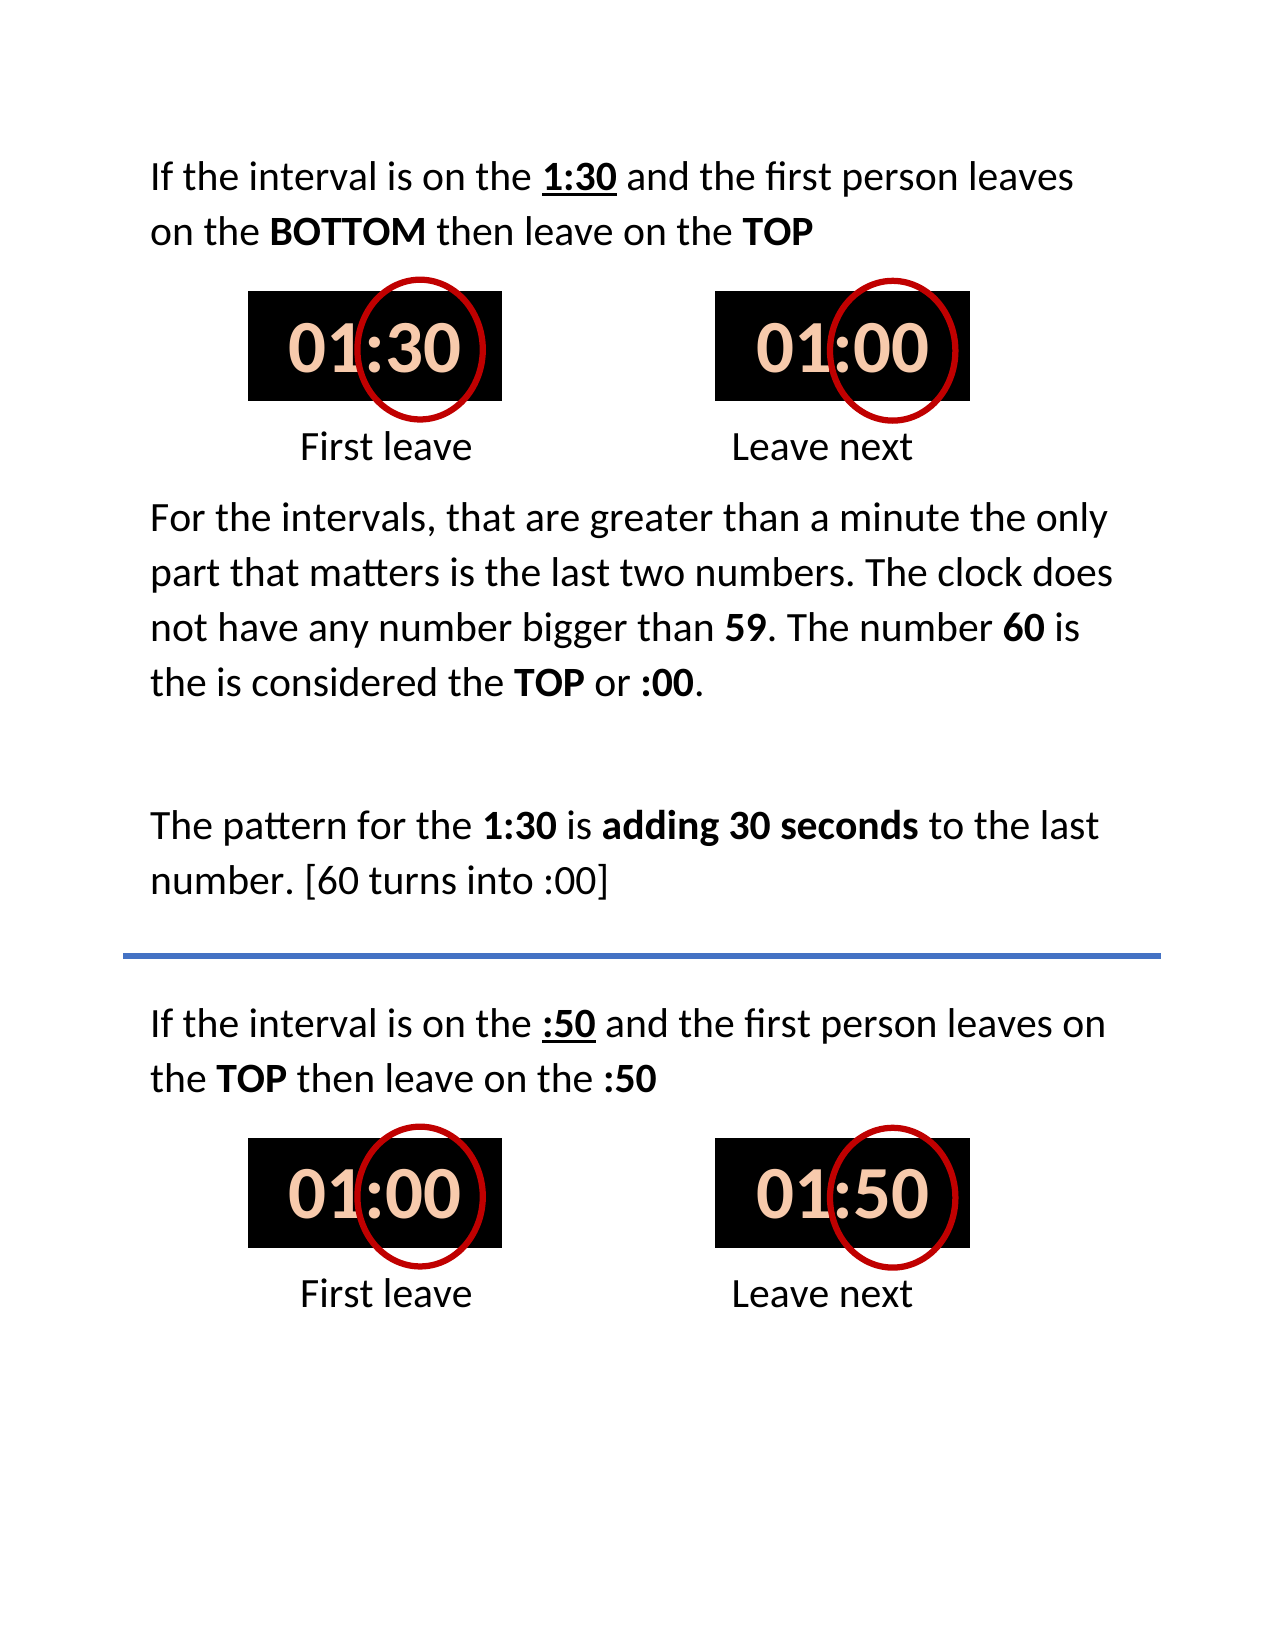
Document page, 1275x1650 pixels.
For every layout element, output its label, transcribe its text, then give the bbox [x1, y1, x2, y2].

text For the intervals, that are greater than a minute the only part that matters is the last two numbers. The clock does not have any number bigger than 59. The number 60 is the is considered the TOP or :00. [150, 491, 1125, 707]
text If the interval is on the 1:30 and the first person leaves on the BOTTOM then leave on the TOP [150, 150, 1125, 256]
text If the interval is on the :50 and the first person leaves on the TOP then leave on the :50 [150, 997, 1125, 1103]
text First leave Leave next [150, 419, 1125, 470]
text The pattern for the 1:30 is adding 30 seconds to the last number. [60 turns into :00] [150, 799, 1125, 905]
text First leave Leave next [150, 1267, 1125, 1317]
